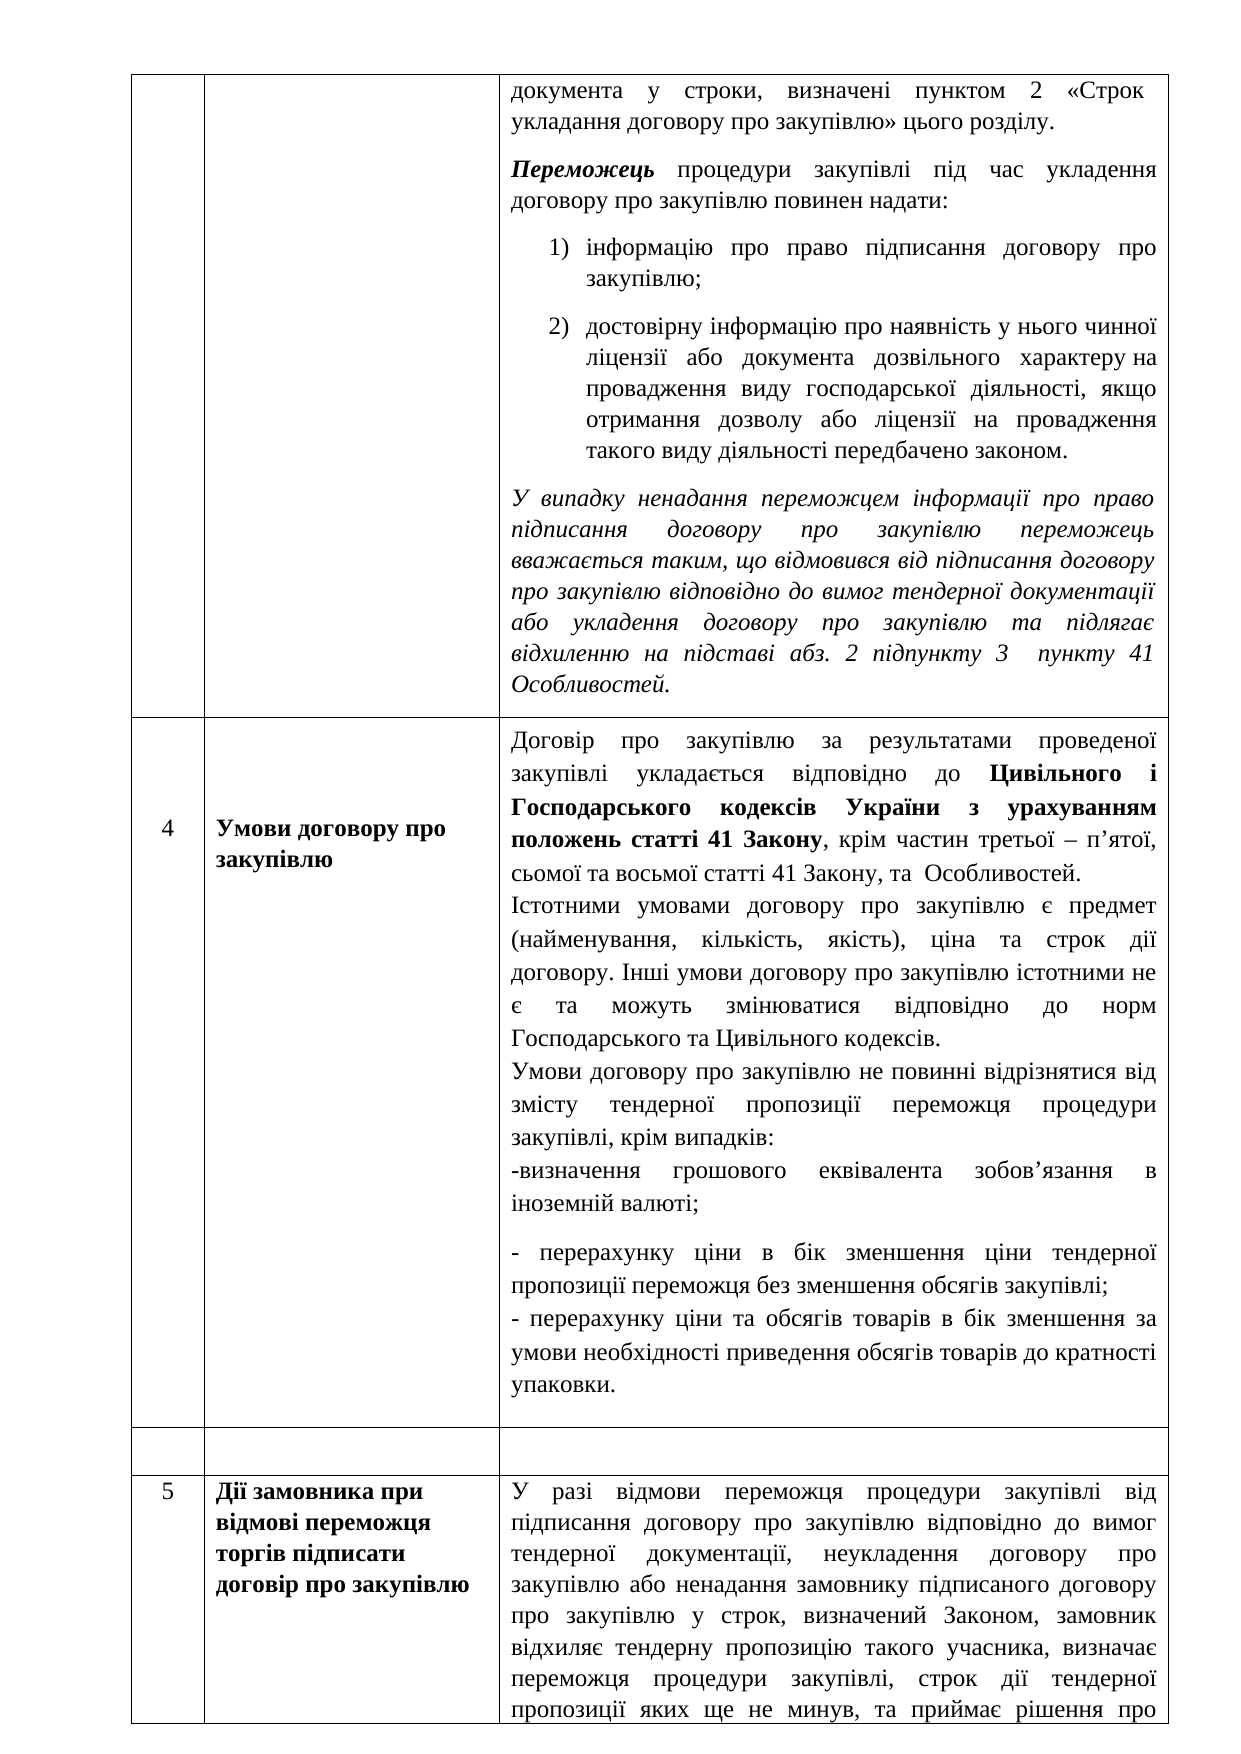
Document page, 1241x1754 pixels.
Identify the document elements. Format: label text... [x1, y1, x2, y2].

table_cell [205, 75, 499, 717]
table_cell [500, 75, 1168, 717]
table_cell [205, 1428, 499, 1475]
table_cell 4 [132, 718, 204, 1427]
table_cell 3 [132, 75, 204, 717]
table_cell 5 [132, 1476, 204, 1722]
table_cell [500, 1476, 1168, 1722]
table_cell [132, 1428, 204, 1475]
table_cell Умови договору про закупівлю [205, 718, 499, 1427]
table_cell Договір про закупівлю за результатами проведеної закупівлі укладається відповідно до Цивільного і Господарського кодексів України з урахуванням положень статті 41 Закону, крім частин третьої – п’ятої, сьомої та восьмої статті 41 Закону, та Особливостей. Істотними умовами договору про закупівлю є предмет (найменування, кількість, якість), ціна та строк дії договору. Інші умови договору про закупівлю істотними не є та можуть змінюватися відповідно до норм Господарського та Цивільного кодексів. Умови договору про закупівлю не повинні відрізнятися від змісту тендерної пропозиції переможця процедури закупівлі, крім випадків: -визначення грошового еквівалента зобов’язання в іноземній валюті; - перерахунку ціни в бік зменшення ціни тендерної пропозиції переможця без зменшення обсягів закупівлі; - перерахунку ціни та обсягів товарів в бік зменшення за умови необхідності приведення обсягів товарів до кратності упаковки. [500, 718, 1168, 1427]
table_cell [500, 1428, 1168, 1475]
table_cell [205, 1476, 499, 1722]
